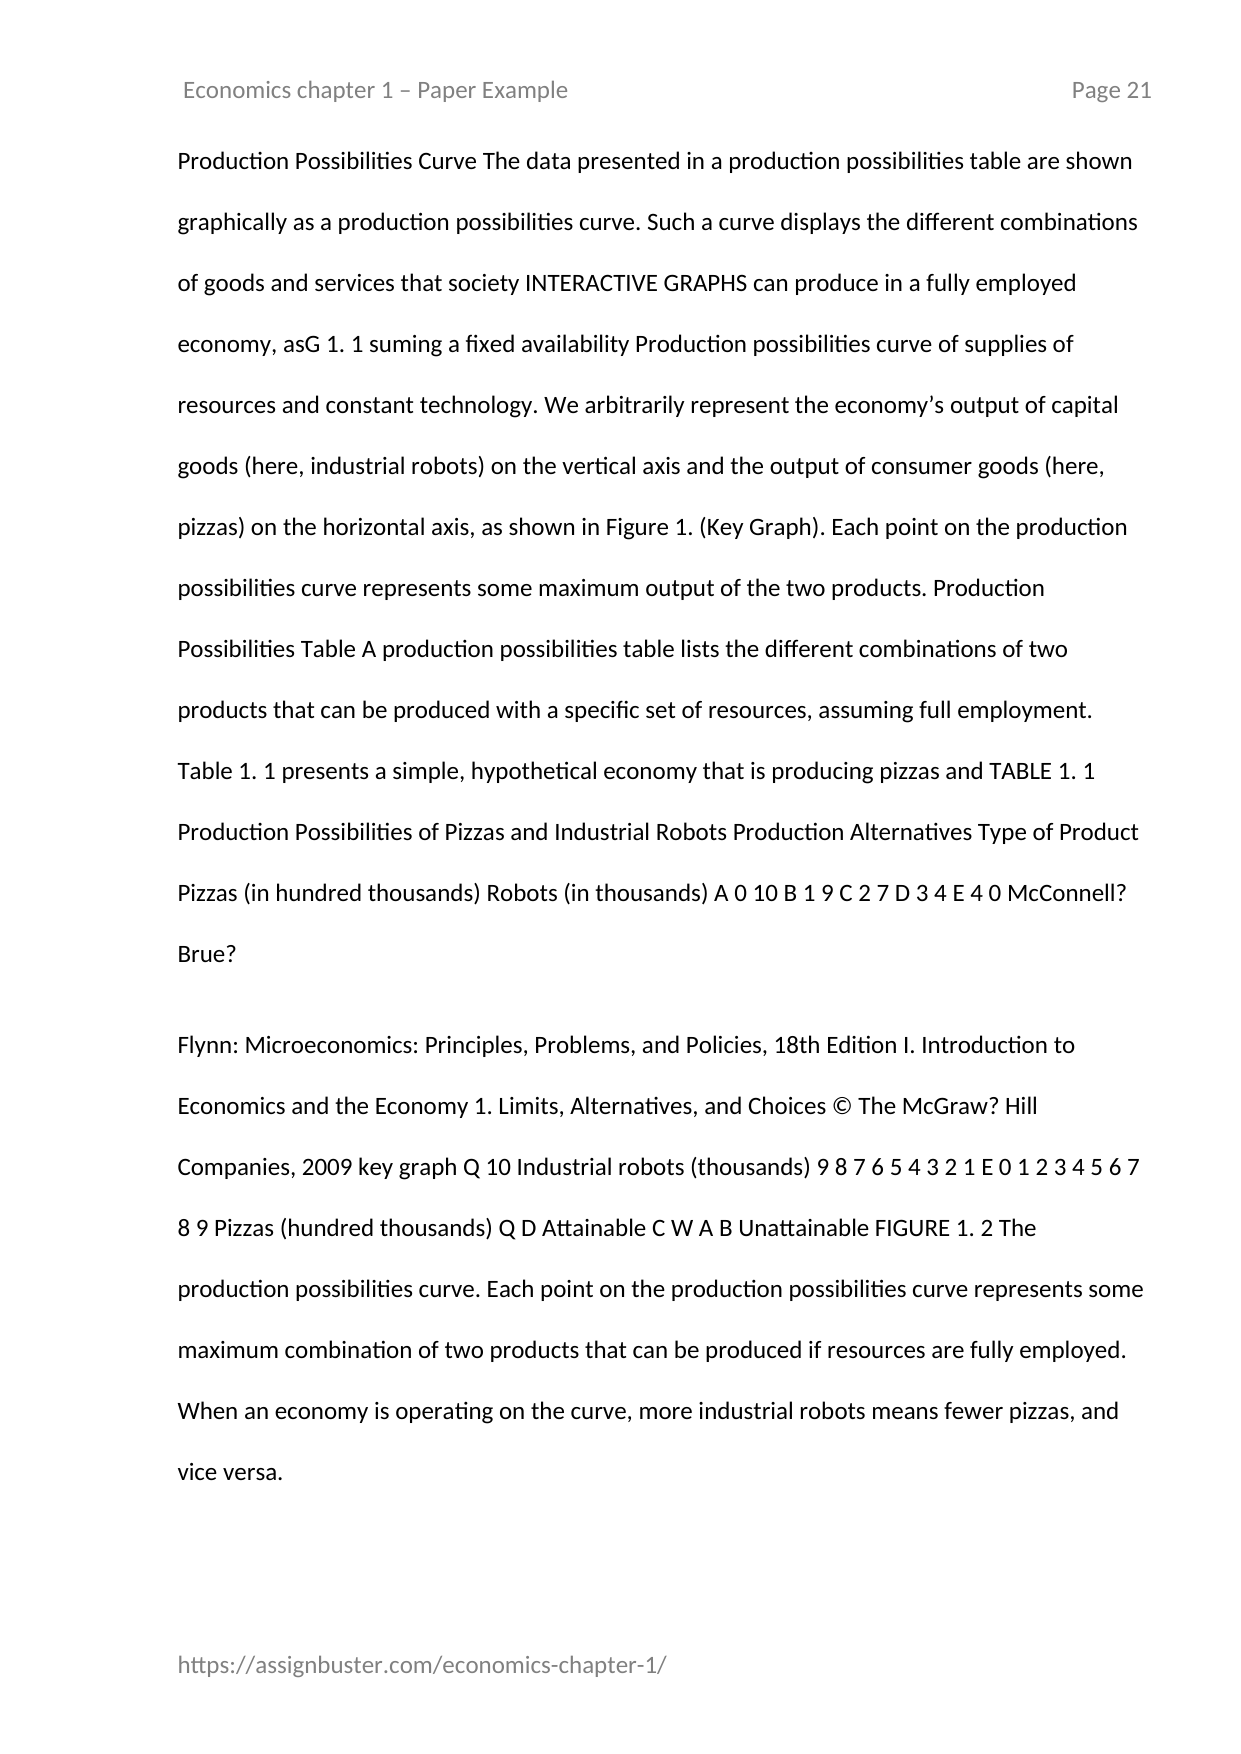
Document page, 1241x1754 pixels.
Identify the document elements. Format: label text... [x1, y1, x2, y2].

text Production Possibilities Curve The data presented in a production possibilities table are shown graphically as a production possibilities curve. Such a curve displays the different combinations of goods and services that society INTERACTIVE GRAPHS can produce in a fully employed economy, asG 1. 1 suming a fixed availability Production possibilities curve of supplies of resources and constant technology. We arbitrarily represent the economy’s output of capital goods (here, industrial robots) on the vertical axis and the output of consumer goods (here, pizzas) on the horizontal axis, as shown in Figure 1. (Key Graph). Each point on the production possibilities curve represents some maximum output of the two products. Production Possibilities Table A production possibilities table lists the different combinations of two products that can be produced with a specific set of resources, assuming full employment. Table 1. 1 presents a simple, hypothetical economy that is producing pizzas and TABLE 1. 1 Production Possibilities of Pizzas and Industrial Robots Production Alternatives Type of Product Pizzas (in hundred thousands) Robots (in thousands) A 0 10 B 1 9 C 2 7 D 3 4 E 4 0 McConnell? Brue? [177, 145, 1152, 969]
text Flynn: Microeconomics: Principles, Problems, and Policies, 18th Edition I. Introduction to Economics and the Economy 1. Limits, Alternatives, and Choices © The McGraw? Hill Companies, 2009 key graph Q 10 Industrial robots (thousands) 9 8 7 6 5 4 3 2 1 E 0 1 2 3 4 5 6 7 8 9 Pizzas (hundred thousands) Q D Attainable C W A B Unattainable FIGURE 1. 2 The production possibilities curve. Each point on the production possibilities curve represents some maximum combination of two products that can be produced if resources are fully employed. When an economy is operating on the curve, more industrial robots means fewer pizzas, and vice versa. [177, 1029, 1152, 1487]
